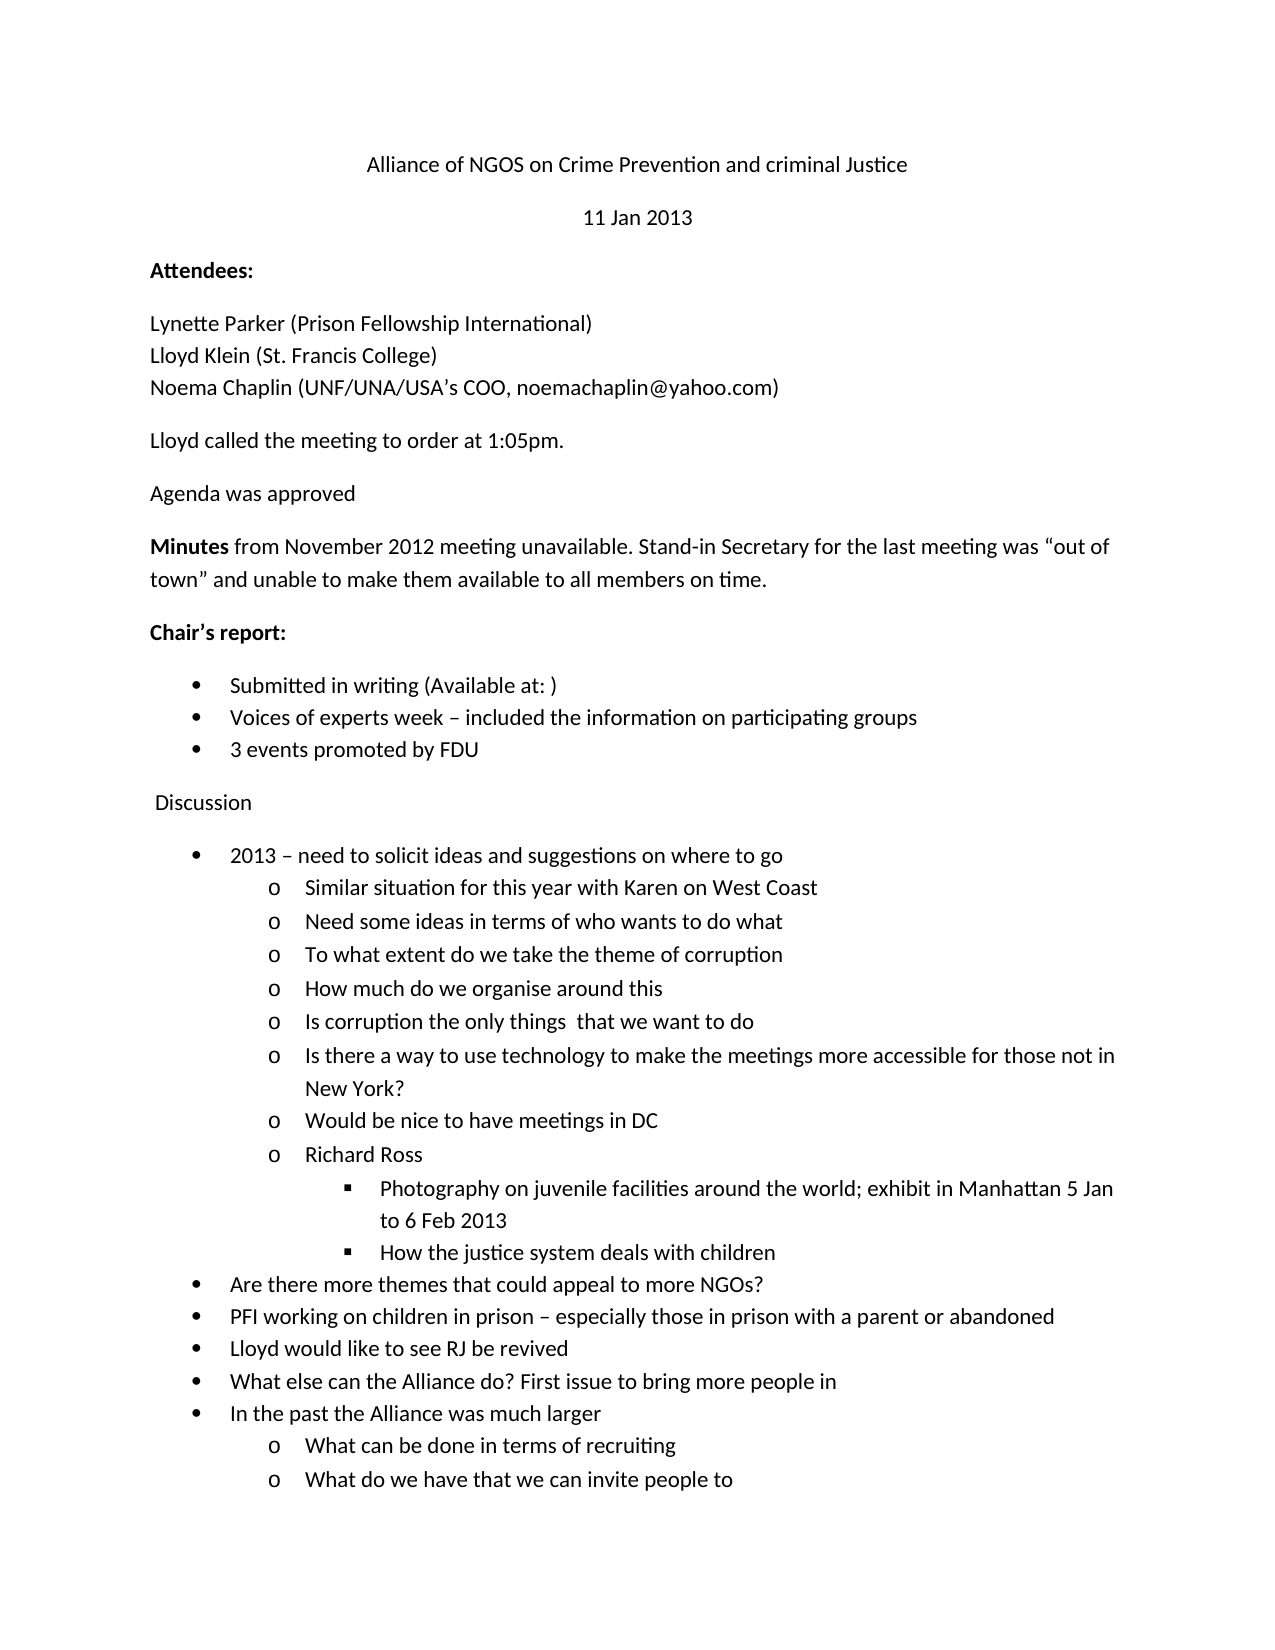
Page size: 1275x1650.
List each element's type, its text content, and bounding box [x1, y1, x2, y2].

list Is corruption the only things that we want to do [267, 1007, 1125, 1037]
text Chair’s report: [150, 618, 1125, 646]
text 11 Jan 2013 [150, 203, 1125, 231]
list PFI working on children in prison – especially those in prison with a parent or abandoned [192, 1302, 1125, 1330]
text Attendees: [150, 256, 1125, 284]
text Alliance of NGOS on Crime Prevention and criminal Justice [150, 150, 1125, 178]
list Are there more themes that could appeal to more NGOs? [192, 1270, 1125, 1298]
list Submitted in writing (Available at: ) [192, 671, 1125, 699]
list What do we have that we can invite people to [267, 1465, 1125, 1494]
list Would be nice to have meetings in DC [267, 1107, 1125, 1136]
list Need some ideas in terms of who wants to do what [267, 907, 1125, 936]
list What else can the Alliance do? First issue to bring more people in [192, 1367, 1125, 1395]
list To what extent do we take the theme of corruption [267, 940, 1125, 969]
list In the past the Alliance was much larger [192, 1399, 1125, 1427]
list Photography on juvenile facilities around the world; exhibit in Manhattan 5 Jan to 6 Feb 2013 [342, 1174, 1125, 1234]
list How the justice system deals with children [342, 1238, 1125, 1266]
list Is there a way to use technology to make the meetings more accessible for those not in New York? [267, 1041, 1125, 1102]
text Discussion [155, 788, 1125, 816]
text Lloyd called the meeting to order at 1:05pm. [150, 426, 1125, 454]
list Lloyd would like to see RJ be revived [192, 1334, 1125, 1363]
text Lynette Parker (Prison Fellowship International) Lloyd Klein (St. Francis College) Noema Chaplin (UNF/UNA/USA’s COO, noemachaplin@yahoo.com) [150, 309, 1125, 401]
list How much do we organise around this [267, 974, 1125, 1003]
list Richard Ross [267, 1140, 1125, 1169]
text Agenda was approved [150, 479, 1125, 507]
list 3 events promoted by FDU [192, 735, 1125, 763]
list Similar situation for this year with Karen on West Coast [267, 873, 1125, 902]
list 2013 – need to solicit ideas and suggestions on where to go [192, 841, 1125, 869]
list Voices of experts week – included the information on participating groups [192, 703, 1125, 731]
list What can be done in terms of recruiting [267, 1431, 1125, 1460]
text Minutes from November 2012 meeting unavailable. Stand-in Secretary for the last meeting was “out of town” and unable to make them available to all members on time. [150, 532, 1125, 593]
